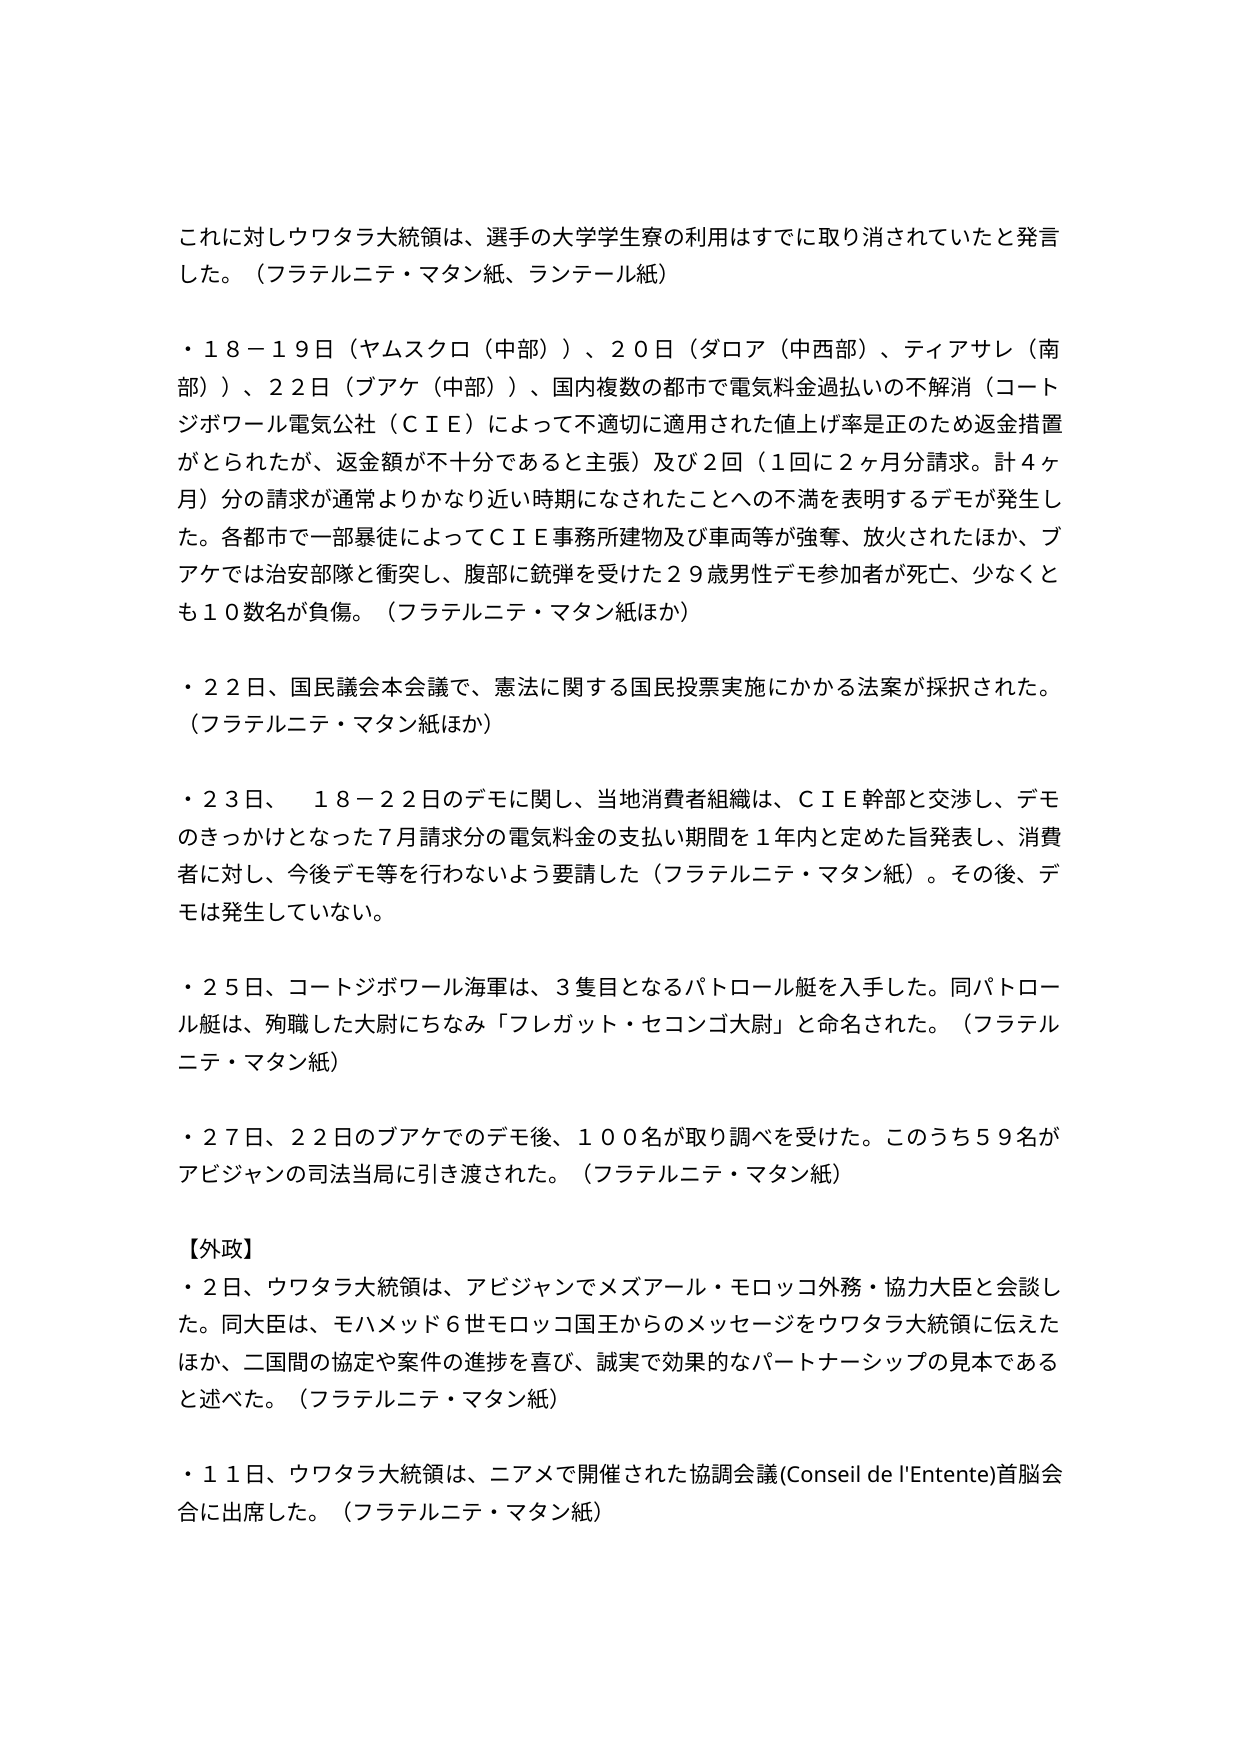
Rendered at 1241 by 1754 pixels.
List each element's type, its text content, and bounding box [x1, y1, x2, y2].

text ・２３日、 １８－２２日のデモに関し、当地消費者組織は、ＣＩＥ幹部と交渉し、デモのきっかけとなった７月請求分の電気料金の支払い期間を１年内と定めた旨発表し、消費者に対し、今後デモ等を行わないよう要請した（フラテルニテ・マタン紙）。その後、デモは発生していない。 [177, 779, 1063, 929]
text ・１１日、ウワタラ大統領は、ニアメで開催された協調会議(Conseil de l'Entente)首脳会合に出席した。（フラテルニテ・マタン紙） [177, 1454, 1063, 1529]
text ・２７日、２２日のブアケでのデモ後、１００名が取り調べを受けた。このうち５９名がアビジャンの司法当局に引き渡された。（フラテルニテ・マタン紙） [177, 1117, 1063, 1192]
text ・２日、ウワタラ大統領は、アビジャンでメズアール・モロッコ外務・協力大臣と会談した。同大臣は、モハメッド６世モロッコ国王からのメッセージをウワタラ大統領に伝えたほか、二国間の協定や案件の進捗を喜び、誠実で効果的なパートナーシップの見本であると述べた。（フラテルニテ・マタン紙） [177, 1267, 1063, 1417]
text ・１８－１９日（ヤムスクロ（中部））、２０日（ダロア（中西部）、ティアサレ（南部））、２２日（ブアケ（中部））、国内複数の都市で電気料金過払いの不解消（コートジボワール電気公社（ＣＩＥ）によって不適切に適用された値上げ率是正のため返金措置がとられたが、返金額が不十分であると主張）及び２回（１回に２ヶ月分請求。計４ヶ月）分の請求が通常よりかなり近い時期になされたことへの不満を表明するデモが発生した。各都市で一部暴徒によってＣＩＥ事務所建物及び車両等が強奪、放火されたほか、ブアケでは治安部隊と衝突し、腹部に銃弾を受けた２９歳男性デモ参加者が死亡、少なくとも１０数名が負傷。（フラテルニテ・マタン紙ほか） [177, 329, 1063, 629]
text 【外政】 [177, 1229, 1063, 1267]
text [177, 217, 1063, 292]
text ・２２日、国民議会本会議で、憲法に関する国民投票実施にかかる法案が採択された。（フラテルニテ・マタン紙ほか） [177, 667, 1063, 742]
text ・２５日、コートジボワール海軍は、３隻目となるパトロール艇を入手した。同パトロール艇は、殉職した大尉にちなみ「フレガット・セコンゴ大尉」と命名された。（フラテルニテ・マタン紙） [177, 967, 1063, 1079]
